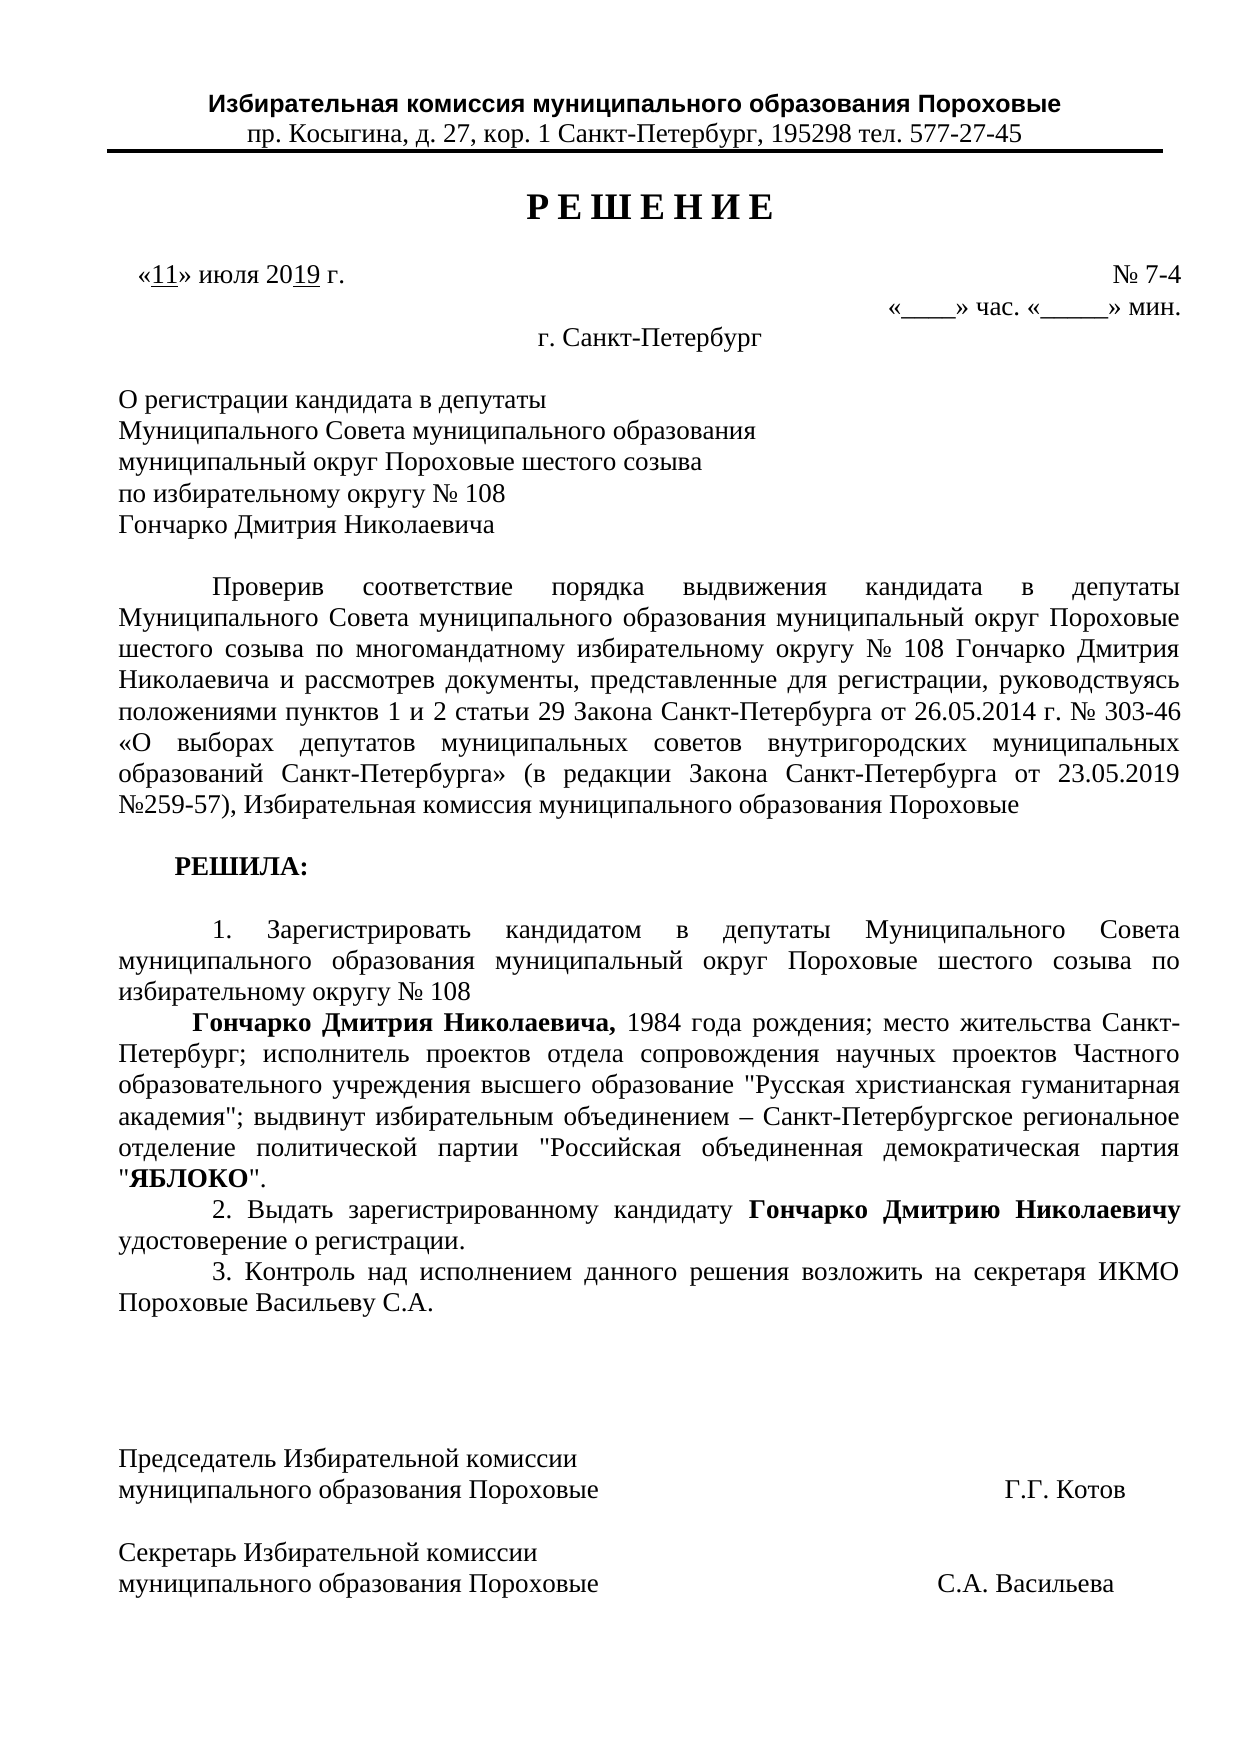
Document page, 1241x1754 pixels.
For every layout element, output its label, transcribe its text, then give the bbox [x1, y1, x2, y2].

table_header Избирательная комиссия муниципального образования Пороховые [107, 89, 1163, 117]
text Гончарко Дмитрия Николаевича [118, 508, 1181, 539]
text муниципальный округ Пороховые шестого созыва [118, 446, 1181, 477]
text Председатель Избирательной комиссии [118, 1442, 1181, 1473]
text 2. Выдать зарегистрированному кандидату Гончарко Дмитрию Николаевичу удостоверение о регистрации. [118, 1193, 1181, 1255]
text по избирательному округу № 108 [118, 477, 1181, 508]
text Муниципального Совета муниципального образования [118, 414, 1181, 446]
text О регистрации кандидата в депутаты [118, 383, 1181, 414]
text муниципального образования Пороховые Г.Г. Котов [118, 1473, 1181, 1504]
text муниципального образования Пороховые С.А. Васильева [118, 1567, 1181, 1598]
text г. Санкт-Петербург [118, 321, 1181, 352]
text Секретарь Избирательной комиссии [118, 1536, 1181, 1567]
text «11» июля 2019 г. № 7-4 [118, 259, 1181, 290]
text РЕШЕНИЕ [118, 184, 1181, 227]
text 3. Контроль над исполнением данного решения возложить на секретаря ИКМО Пороховые Васильеву С.А. [118, 1255, 1181, 1318]
table_cell пр. Косыгина, д. 27, кор. 1 Санкт-Петербург, 195298 тел. 577-27-45 [107, 118, 1163, 148]
text Гончарко Дмитрия Николаевича, 1984 года рождения; место жительства Санкт-Петербург; исполнитель проектов отдела сопровождения научных проектов Частного образовательного учреждения высшего образование "Русская христианская гуманитарная академия"; выдвинут избирательным объединением – Санкт-Петербургское региональное отделение политической партии "Российская объединенная демократическая партия "ЯБЛОКО". [118, 1006, 1181, 1193]
text 1. Зарегистрировать кандидатом в депутаты Муниципального Совета муниципального образования муниципальный округ Пороховые шестого созыва по избирательному округу № 108 [118, 913, 1181, 1006]
text «____» час. «_____» мин. [118, 290, 1181, 321]
text РЕШИЛА: [118, 850, 1181, 882]
text Проверив соответствие порядка выдвижения кандидата в депутаты Муниципального Совета муниципального образования муниципальный округ Пороховые шестого созыва по многомандатному избирательному округу № 108 Гончарко Дмитрия Николаевича и рассмотрев документы, представленные для регистрации, руководствуясь положениями пунктов 1 и 2 статьи 29 Закона Санкт-Петербурга от 26.05.2014 г. № 303-46 «О выборах депутатов муниципальных советов внутригородских муниципальных образований Санкт-Петербурга» (в редакции Закона Санкт-Петербурга от 23.05.2019 №259-57), Избирательная комиссия муниципального образования Пороховые [118, 570, 1181, 819]
